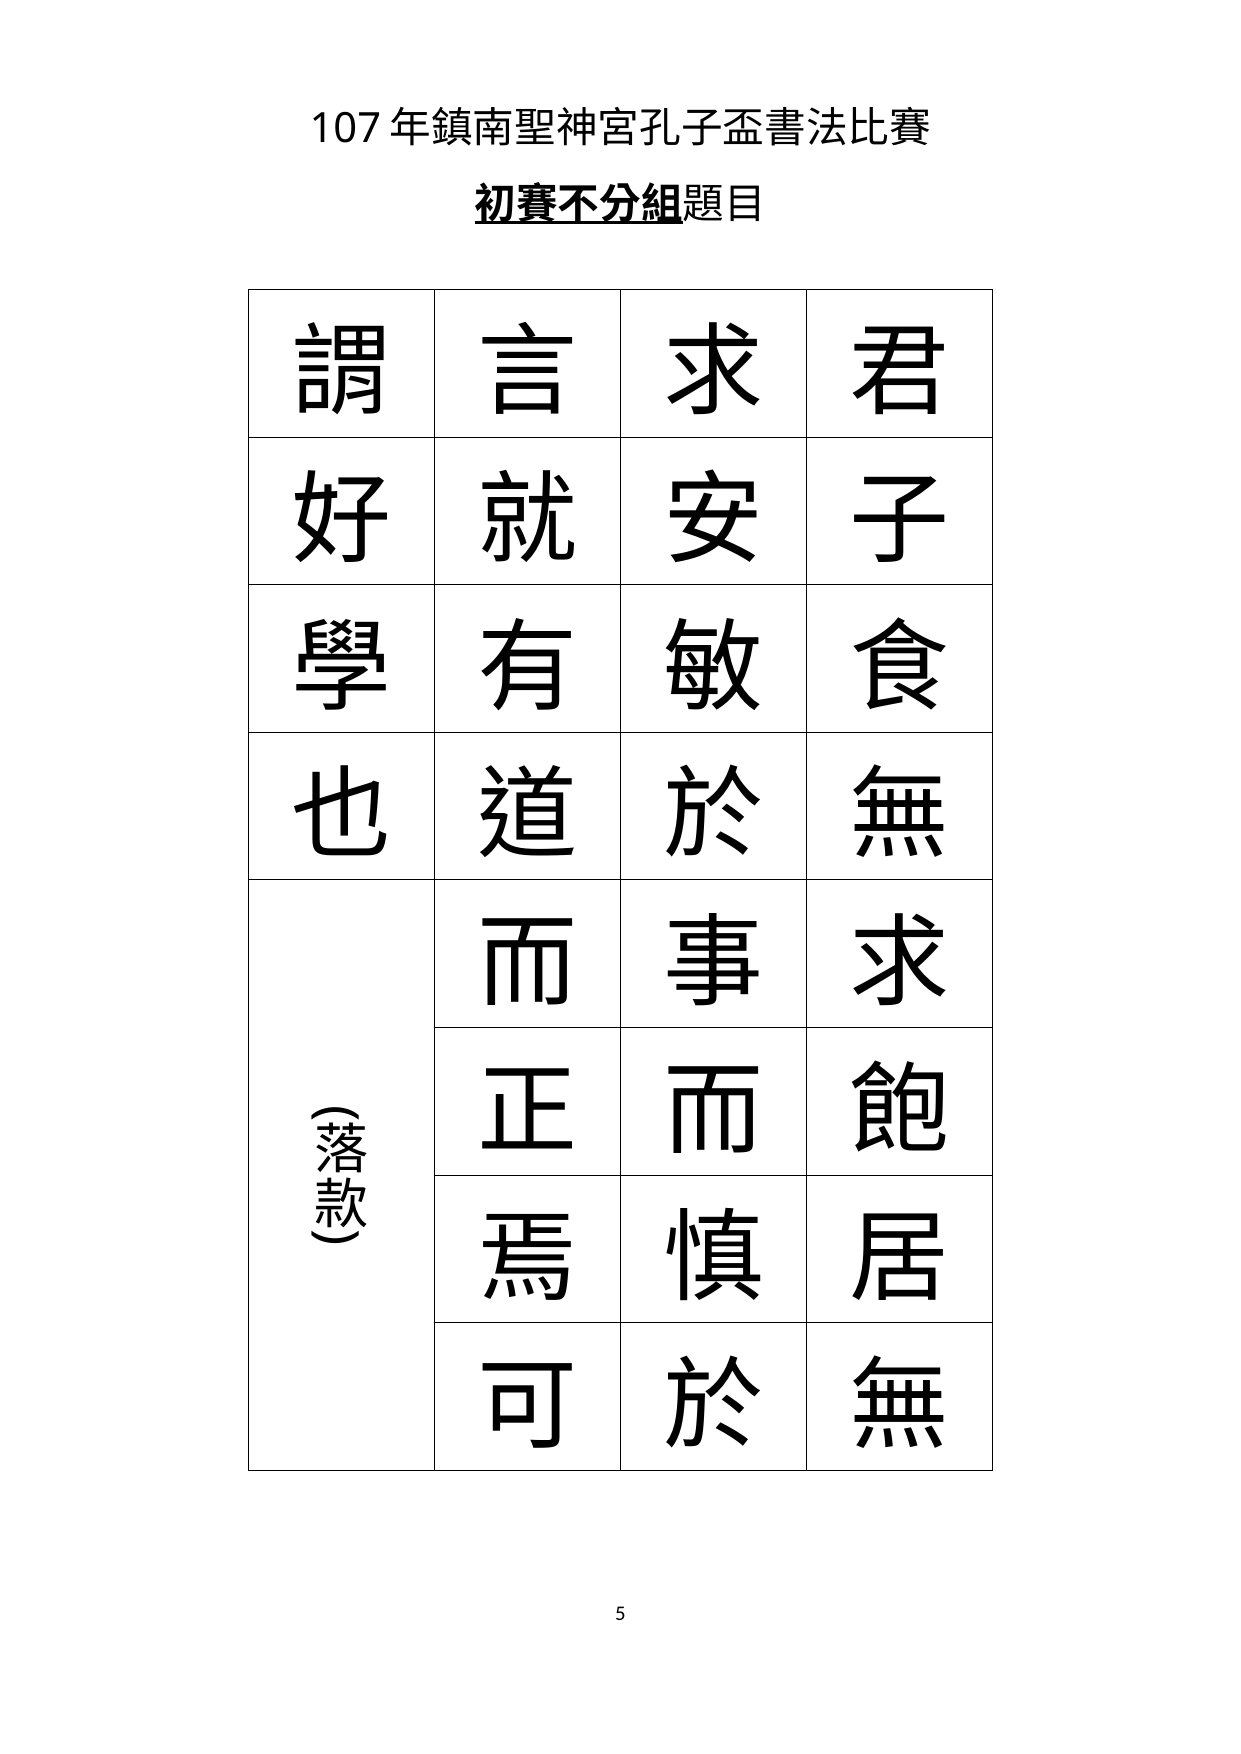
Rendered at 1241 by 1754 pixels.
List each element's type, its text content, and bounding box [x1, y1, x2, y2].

table_header 求 [621, 290, 806, 437]
table_cell (落款) [249, 880, 434, 1470]
table_cell 敏 [621, 585, 806, 732]
text 107年鎮南聖神宮孔子盃書法比賽 [75, 87, 1165, 162]
table_cell 而 [621, 1028, 806, 1174]
table_cell 有 [435, 585, 620, 732]
table_cell 子 [807, 438, 992, 584]
table_cell 可 [435, 1323, 620, 1470]
table_cell 無 [807, 1323, 992, 1470]
table_cell 事 [621, 880, 806, 1027]
table_cell 求 [807, 880, 992, 1027]
table_cell 食 [807, 585, 992, 732]
table_header 言 [435, 290, 620, 437]
table_cell 而 [435, 880, 620, 1027]
table_cell 於 [621, 1323, 806, 1470]
table_cell 也 [249, 733, 434, 879]
table_cell 正 [435, 1028, 620, 1174]
table_header 君 [807, 290, 992, 437]
table_cell 就 [435, 438, 620, 584]
table_cell 道 [435, 733, 620, 879]
table_cell 無 [807, 733, 992, 879]
table_cell 居 [807, 1176, 992, 1322]
table_cell 學 [249, 585, 434, 732]
table_cell 於 [621, 733, 806, 879]
table_cell 好 [249, 438, 434, 584]
text 初賽不分組題目 [75, 162, 1165, 237]
table_header 謂 [249, 290, 434, 437]
table_cell 慎 [621, 1176, 806, 1322]
table_cell 飽 [807, 1028, 992, 1174]
table_cell 焉 [435, 1176, 620, 1322]
table_cell 安 [621, 438, 806, 584]
